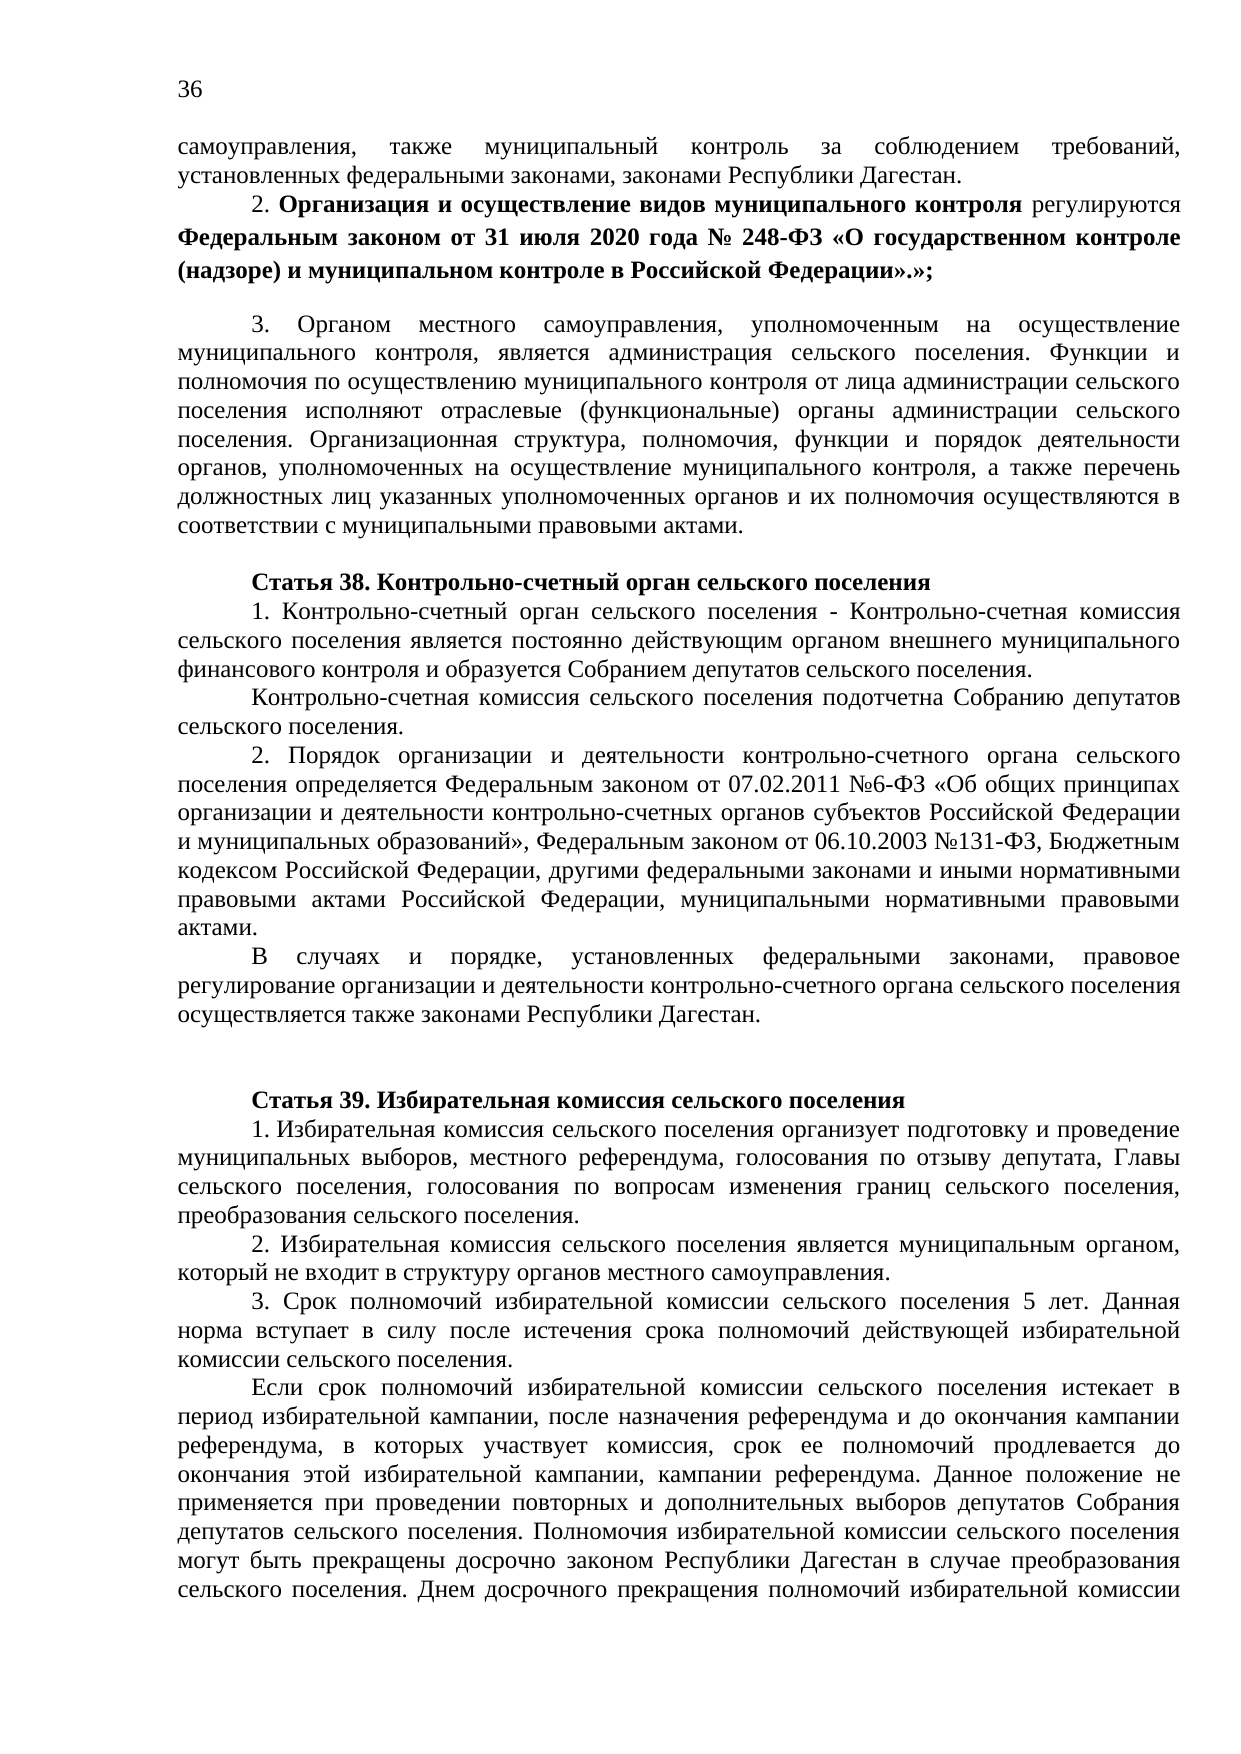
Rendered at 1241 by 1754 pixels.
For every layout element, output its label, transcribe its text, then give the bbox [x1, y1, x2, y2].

text 2. Порядок организации и деятельности контрольно-счетного органа сельского поселения определяется Федеральным законом от 07.02.2011 №6-ФЗ «Об общих принципах организации и деятельности контрольно-счетных органов субъектов Российской Федерации и муниципальных образований», Федеральным законом от 06.10.2003 №131-ФЗ, Бюджетным кодексом Российской Федерации, другими федеральными законами и иными нормативными правовыми актами Российской Федерации, муниципальными нормативными правовыми актами. [177, 740, 1181, 941]
text 1. Контрольно-счетный орган сельского поселения - Контрольно-счетная комиссия сельского поселения является постоянно действующим органом внешнего муниципального финансового контроля и образуется Собранием депутатов сельского поселения. [177, 596, 1181, 682]
text Контрольно-счетная комиссия сельского поселения подотчетна Собранию депутатов сельского поселения. [177, 682, 1181, 740]
text 1. Избирательная комиссия сельского поселения организует подготовку и проведение муниципальных выборов, местного референдума, голосования по отзыву депутата, Главы сельского поселения, голосования по вопросам изменения границ сельского поселения, преобразования сельского поселения. [177, 1114, 1181, 1229]
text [177, 1372, 1181, 1602]
text 2. Организация и осуществление видов муниципального контроля регулируются Федеральным законом от 31 июля 2020 года № 248-ФЗ «О государственном контроле (надзоре) и муниципальном контроле в Российской Федерации».»; [177, 189, 1181, 284]
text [177, 131, 1181, 189]
text В случаях и порядке, установленных федеральными законами, правовое регулирование организации и деятельности контрольно-счетного органа сельского поселения осуществляется также законами Республики Дагестан. [177, 941, 1181, 1027]
text Статья 39. Избирательная комиссия сельского поселения [177, 1085, 1181, 1114]
text 3. Органом местного самоуправления, уполномоченным на осуществление муниципального контроля, является администрация сельского поселения. Функции и полномочия по осуществлению муниципального контроля от лица администрации сельского поселения исполняют отраслевые (функциональные) органы администрации сельского поселения. Организационная структура, полномочия, функции и порядок деятельности органов, уполномоченных на осуществление муниципального контроля, а также перечень должностных лиц указанных уполномоченных органов и их полномочия осуществляются в соответствии с муниципальными правовыми актами. [177, 309, 1181, 539]
text 2. Избирательная комиссия сельского поселения является муниципальным органом, который не входит в структуру органов местного самоуправления. [177, 1229, 1181, 1286]
text Статья 38. Контрольно-счетный орган сельского поселения [177, 567, 1181, 596]
text 3. Срок полномочий избирательной комиссии сельского поселения 5 лет. Данная норма вступает в силу после истечения срока полномочий действующей избирательной комиссии сельского поселения. [177, 1286, 1181, 1372]
